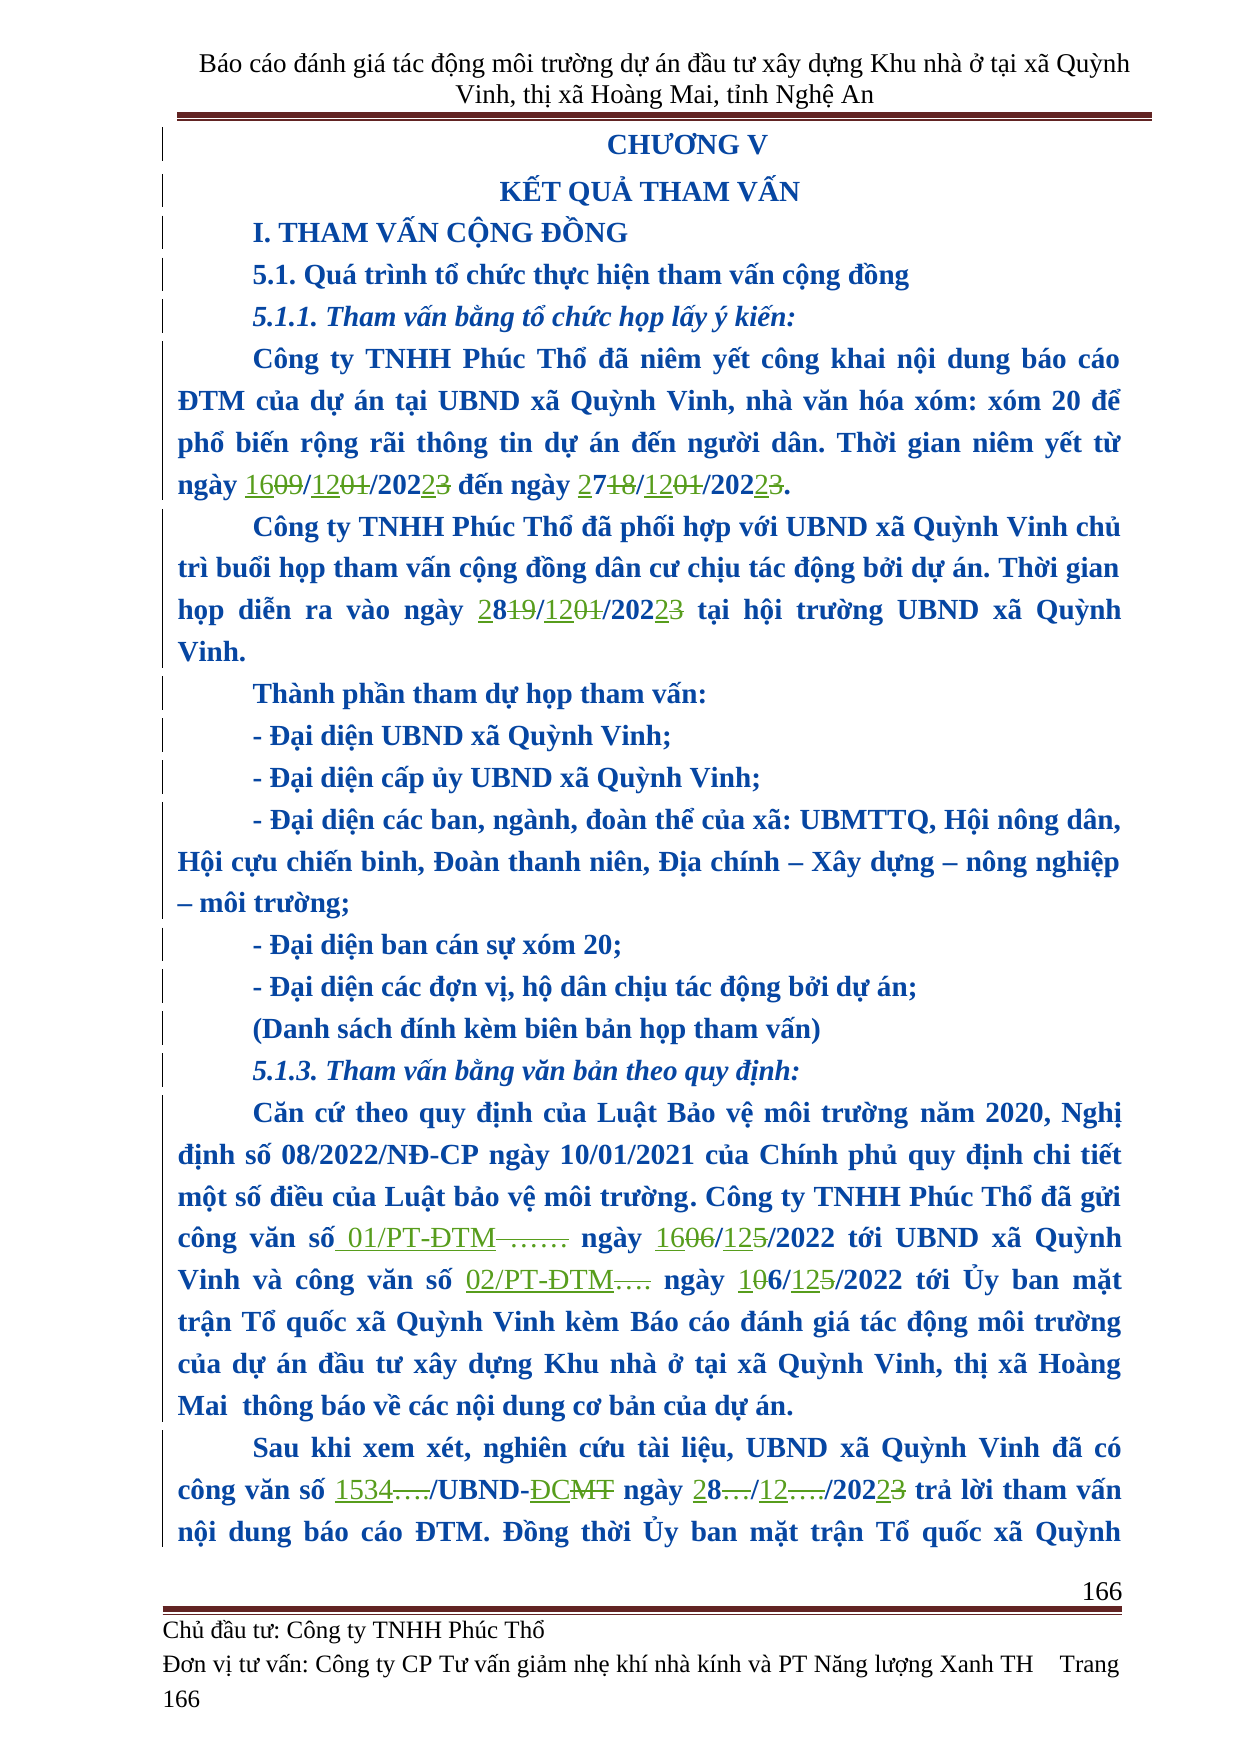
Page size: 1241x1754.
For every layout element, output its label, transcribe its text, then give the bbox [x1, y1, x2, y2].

text Công ty TNHH Phúc Thổ đã phối hợp với UBND xã Quỳnh Vinh chủ trì buổi họp tham vấn cộng đồng dân cư chịu tác động bởi dự án. Thời gian họp diễn ra vào ngày 8//202 tại hội trường UBND xã Quỳnh Vinh. [177, 509, 1122, 668]
subtitle 5.1.1. Tham vấn bằng tổ chức họp lấy ý kiến: [177, 299, 1122, 333]
subtitle KẾT QUẢ THAM VẤN [177, 174, 1122, 207]
text Căn cứ theo quy định của Luật Bảo vệ môi trường năm 2020, Nghị định số 08/2022/NĐ-CP ngày 10/01/2021 của Chính phủ quy định chi tiết một số điều của Luật bảo vệ môi trường. Công ty TNHH Phúc Thổ đã gửi công văn số ngày //2022 tới UBND xã Quỳnh Vinh và công văn số ngày 6//2022 tới Ủy ban mặt trận Tổ quốc xã Quỳnh Vinh kèm Báo cáo đánh giá tác động môi trường của dự án đầu tư xây dựng Khu nhà ở tại xã Quỳnh Vinh, thị xã Hoàng Mai thông báo về các nội dung cơ bản của dự án. [177, 1095, 1122, 1422]
text Thành phần tham dự họp tham vấn: [177, 676, 1122, 710]
text - Đại diện các đợn vị, hộ dân chịu tác động bởi dự án; [177, 969, 1122, 1003]
text Công ty TNHH Phúc Thổ đã niêm yết công khai nội dung báo cáo ĐTM của dự án tại UBND xã Quỳnh Vinh, nhà văn hóa xóm: xóm 20 để phổ biến rộng rãi thông tin dự án đến người dân. Thời gian niêm yết từ ngày //202 đến ngày 7//202. [177, 341, 1122, 500]
text - Đại diện các ban, ngành, đoàn thể của xã: UBMTTQ, Hội nông dân, Hội cựu chiến binh, Đoàn thanh niên, Địa chính – Xây dựng – nông nghiệp – môi trường; [177, 802, 1122, 919]
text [177, 1430, 1122, 1547]
text - Đại diện ban cán sự xóm 20; [177, 927, 1122, 961]
text - Đại diện cấp ủy UBND xã Quỳnh Vinh; [177, 760, 1122, 793]
text (Danh sách đính kèm biên bản họp tham vấn) [177, 1011, 1122, 1045]
subtitle I. THAM VẤN CỘNG ĐỒNG [177, 216, 1122, 249]
subtitle CHƯƠNG V [177, 127, 1122, 161]
subtitle 5.1. Quá trình tổ chức thực hiện tham vấn cộng đồng [177, 257, 1122, 291]
subtitle 5.1.3. Tham vấn bằng văn bản theo quy định: [177, 1053, 1122, 1087]
text - Đại diện UBND xã Quỳnh Vinh; [177, 718, 1122, 752]
